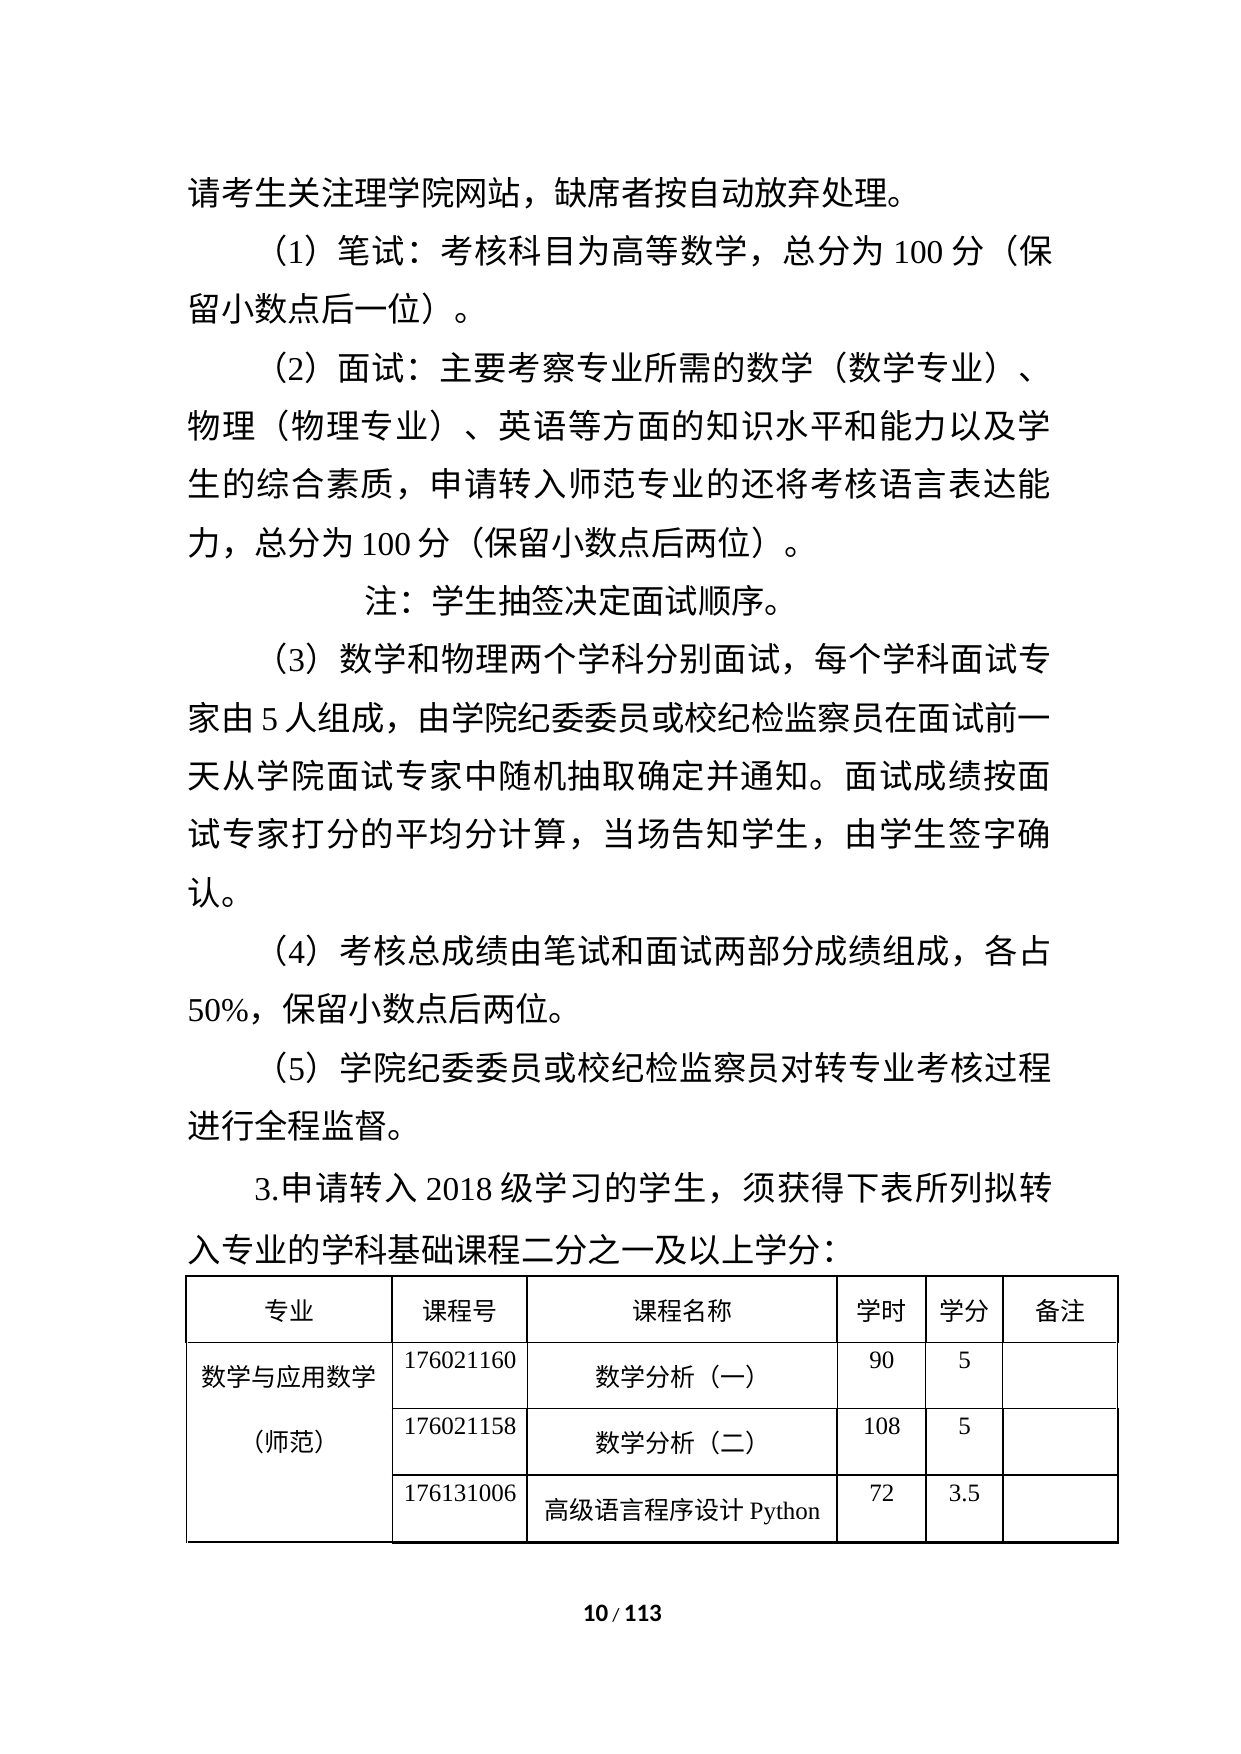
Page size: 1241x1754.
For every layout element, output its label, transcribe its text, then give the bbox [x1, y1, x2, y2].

text （5）学院纪委委员或校纪检监察员对转专业考核过程进行全程监督。 [187, 1033, 1053, 1150]
table_cell 176021158 [393, 1409, 526, 1474]
table_cell 176131006 [393, 1476, 526, 1541]
table_header 学时 [838, 1277, 925, 1342]
table_cell 数学分析（一） [528, 1343, 837, 1408]
table_cell 3.5 [927, 1476, 1002, 1541]
table_header 专业 [187, 1277, 391, 1342]
list 面试：主要考察专业所需的数学（数学专业）、物理（物理专业）、英语等方面的知识水平和能力以及学生的综合素质，申请转入师范专业的还将考核语言表达能力，总分为100分（保留小数点后两位）。 [187, 333, 1053, 567]
table_cell 5 [927, 1409, 1002, 1474]
text （4）考核总成绩由笔试和面试两部分成绩组成，各占50%，保留小数点后两位。 [187, 917, 1053, 1033]
table_header 课程名称 [528, 1277, 836, 1342]
table_cell 5 [926, 1343, 1002, 1408]
list 笔试：考核科目为高等数学，总分为100分（保留小数点后一位）。 [187, 217, 1053, 333]
table_cell [1004, 1408, 1117, 1474]
table_cell 108 [838, 1409, 925, 1474]
table_cell [1004, 1476, 1117, 1541]
table_cell 176021160 [393, 1343, 527, 1408]
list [187, 158, 1053, 217]
text （3）数学和物理两个学科分别面试，每个学科面试专家由5人组成，由学院纪委委员或校纪检监察员在面试前一天从学院面试专家中随机抽取确定并通知。面试成绩按面试专家打分的平均分计算，当场告知学生，由学生签字确认。 [187, 625, 1053, 917]
table_header 课程号 [393, 1277, 526, 1342]
table_cell 数学与应用数学（师范） [187, 1343, 392, 1541]
text 注：学生抽签决定面试顺序。 [231, 567, 1053, 625]
table_cell 数学分析（二） [528, 1409, 836, 1474]
table_header 备注 [1004, 1277, 1117, 1342]
table_cell 72 [838, 1476, 925, 1541]
table_cell [1003, 1342, 1117, 1408]
table_header 学分 [927, 1277, 1002, 1342]
text 3.申请转入2018级学习的学生，须获得下表所列拟转入专业的学科基础课程二分之一及以上学分： [187, 1150, 1053, 1275]
table_cell 高级语言程序设计Python [528, 1476, 836, 1541]
table_cell 90 [838, 1343, 925, 1408]
